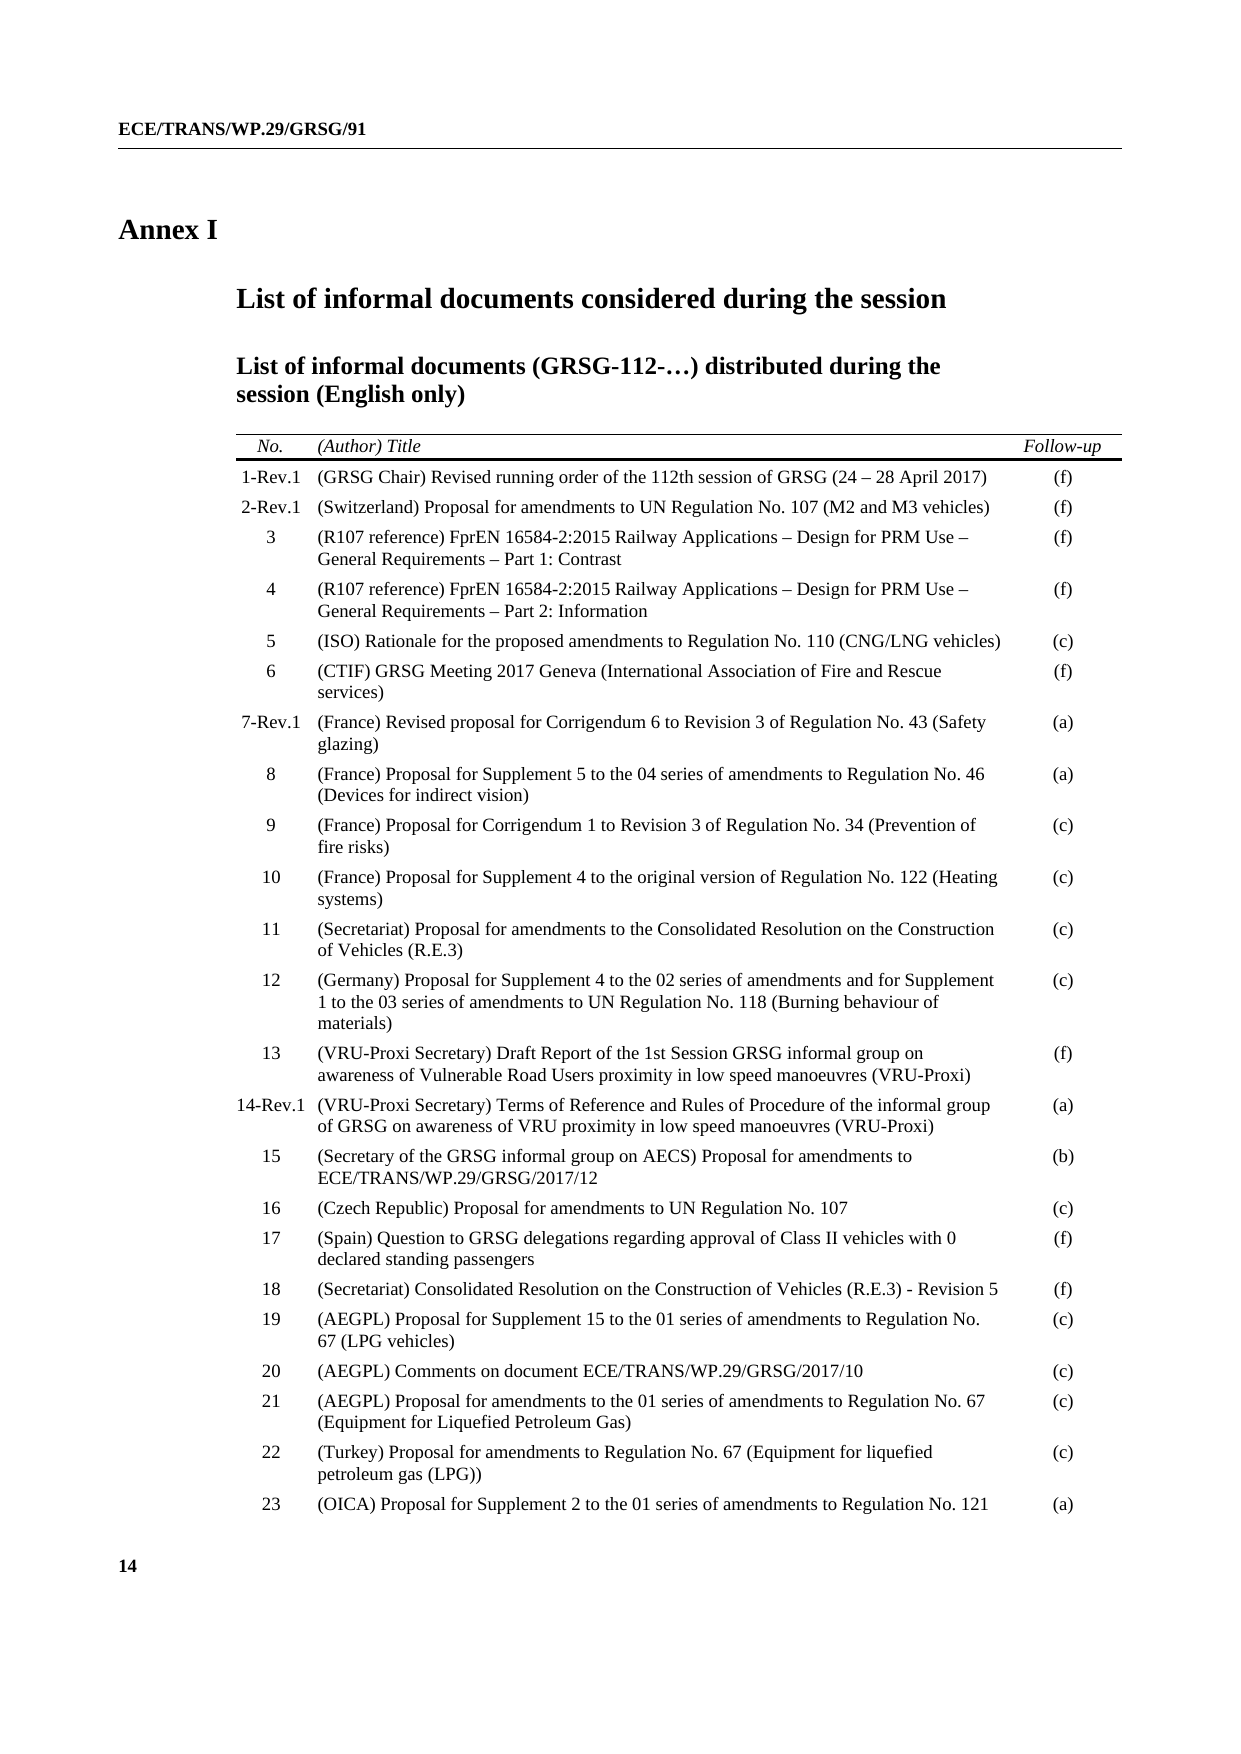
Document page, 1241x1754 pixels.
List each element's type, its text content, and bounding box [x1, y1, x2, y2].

table_cell 23 [236, 1487, 306, 1517]
table_cell (R107 reference) FprEN 16584-2:2015 Railway Applications – Design for PRM Use – General Requirements – Part 2: Information [306, 572, 1004, 624]
table_cell (c) [1004, 1191, 1122, 1221]
table_cell (CTIF) GRSG Meeting 2017 Geneva (International Association of Fire and Rescue services) [306, 654, 1004, 705]
text Annex I [118, 215, 1004, 246]
table_cell (b) [1004, 1139, 1122, 1191]
table_cell (France) Proposal for Corrigendum 1 to Revision 3 of Regulation No. 34 (Prevention of fire risks) [306, 808, 1004, 860]
table_cell 1-Rev.1 [236, 461, 306, 491]
table_cell (Germany) Proposal for Supplement 4 to the 02 series of amendments and for Supplement 1 to the 03 series of amendments to UN Regulation No. 118 (Burning behaviour of materials) [306, 963, 1004, 1036]
table_cell 13 [236, 1036, 306, 1088]
table_cell 18 [236, 1273, 306, 1302]
table_cell 3 [236, 521, 306, 572]
table_cell (f) [1004, 491, 1122, 521]
table_cell (AEGPL) Proposal for Supplement 15 to the 01 series of amendments to Regulation No. 67 (LPG vehicles) [306, 1303, 1004, 1354]
table_cell 22 [236, 1436, 306, 1487]
table_cell 6 [236, 654, 306, 705]
table_cell (a) [1004, 757, 1122, 808]
table_cell 19 [236, 1303, 306, 1354]
table_cell (Switzerland) Proposal for amendments to UN Regulation No. 107 (M2 and M3 vehicles) [306, 491, 1004, 521]
table_cell (a) [1004, 1088, 1122, 1139]
table_cell (f) [1004, 521, 1122, 572]
table_cell (c) [1004, 860, 1122, 911]
table_cell (c) [1004, 624, 1122, 654]
table_cell (Czech Republic) Proposal for amendments to UN Regulation No. 107 [306, 1191, 1004, 1221]
table_header No. [236, 435, 306, 457]
table_cell 15 [236, 1139, 306, 1191]
table_cell 7-Rev.1 [236, 705, 306, 757]
table_cell (France) Proposal for Supplement 5 to the 04 series of amendments to Regulation No. 46 (Devices for indirect vision) [306, 757, 1004, 808]
table_cell (GRSG Chair) Revised running order of the 112th session of GRSG (24 – 28 April 2017) [306, 461, 1004, 491]
text List of informal documents considered during the session [118, 283, 1004, 315]
text List of informal documents (GRSG-112-…) distributed during the session (English only) [118, 352, 1004, 408]
table_cell (a) [1004, 1487, 1122, 1517]
table_cell 2-Rev.1 [236, 491, 306, 521]
table_cell 5 [236, 624, 306, 654]
table_cell (Secretariat) Proposal for amendments to the Consolidated Resolution on the Construction of Vehicles (R.E.3) [306, 911, 1004, 963]
table_cell (Spain) Question to GRSG delegations regarding approval of Class II vehicles with 0 declared standing passengers [306, 1221, 1004, 1272]
table_cell (f) [1004, 572, 1122, 624]
table_cell 14-Rev.1 [236, 1088, 306, 1139]
table_cell 12 [236, 963, 306, 1036]
table_cell (R107 reference) FprEN 16584-2:2015 Railway Applications – Design for PRM Use – General Requirements – Part 1: Contrast [306, 521, 1004, 572]
table_cell (ISO) Rationale for the proposed amendments to Regulation No. 110 (CNG/LNG vehicles) [306, 624, 1004, 654]
table_cell (c) [1004, 1303, 1122, 1354]
table_cell 10 [236, 860, 306, 911]
table_header Follow-up [1004, 435, 1122, 457]
table_cell (f) [1004, 1036, 1122, 1088]
table_cell (c) [1004, 911, 1122, 963]
table_cell 21 [236, 1384, 306, 1436]
table_cell (France) Proposal for Supplement 4 to the original version of Regulation No. 122 (Heating systems) [306, 860, 1004, 911]
table_cell (a) [1004, 705, 1122, 757]
table_header (Author) Title [306, 435, 1004, 457]
table_cell 16 [236, 1191, 306, 1221]
table_cell (c) [1004, 1436, 1122, 1487]
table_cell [306, 1487, 1004, 1517]
table_cell (c) [1004, 963, 1122, 1036]
table_cell 11 [236, 911, 306, 963]
table_cell 20 [236, 1354, 306, 1384]
table_cell (AEGPL) Comments on document ECE/TRANS/WP.29/GRSG/2017/10 [306, 1354, 1004, 1384]
table_cell (VRU-Proxi Secretary) Terms of Reference and Rules of Procedure of the informal group of GRSG on awareness of VRU proximity in low speed manoeuvres (VRU-Proxi) [306, 1088, 1004, 1139]
table_cell (c) [1004, 808, 1122, 860]
table_cell 9 [236, 808, 306, 860]
table_cell (c) [1004, 1384, 1122, 1436]
table_cell (AEGPL) Proposal for amendments to the 01 series of amendments to Regulation No. 67 (Equipment for Liquefied Petroleum Gas) [306, 1384, 1004, 1436]
table_cell (Turkey) Proposal for amendments to Regulation No. 67 (Equipment for liquefied petroleum gas (LPG)) [306, 1436, 1004, 1487]
table_cell (VRU-Proxi Secretary) Draft Report of the 1st Session GRSG informal group on awareness of Vulnerable Road Users proximity in low speed manoeuvres (VRU-Proxi) [306, 1036, 1004, 1088]
table_cell (Secretary of the GRSG informal group on AECS) Proposal for amendments to ECE/TRANS/WP.29/GRSG/2017/12 [306, 1139, 1004, 1191]
table_cell (f) [1004, 1221, 1122, 1272]
table_cell (c) [1004, 1354, 1122, 1384]
table_cell 17 [236, 1221, 306, 1272]
table_cell (f) [1004, 461, 1122, 491]
table_cell (Secretariat) Consolidated Resolution on the Construction of Vehicles (R.E.3) - Revision 5 [306, 1273, 1004, 1302]
table_cell (f) [1004, 1273, 1122, 1302]
table_cell (f) [1004, 654, 1122, 705]
table_cell 4 [236, 572, 306, 624]
table_cell 8 [236, 757, 306, 808]
table_cell (France) Revised proposal for Corrigendum 6 to Revision 3 of Regulation No. 43 (Safety glazing) [306, 705, 1004, 757]
